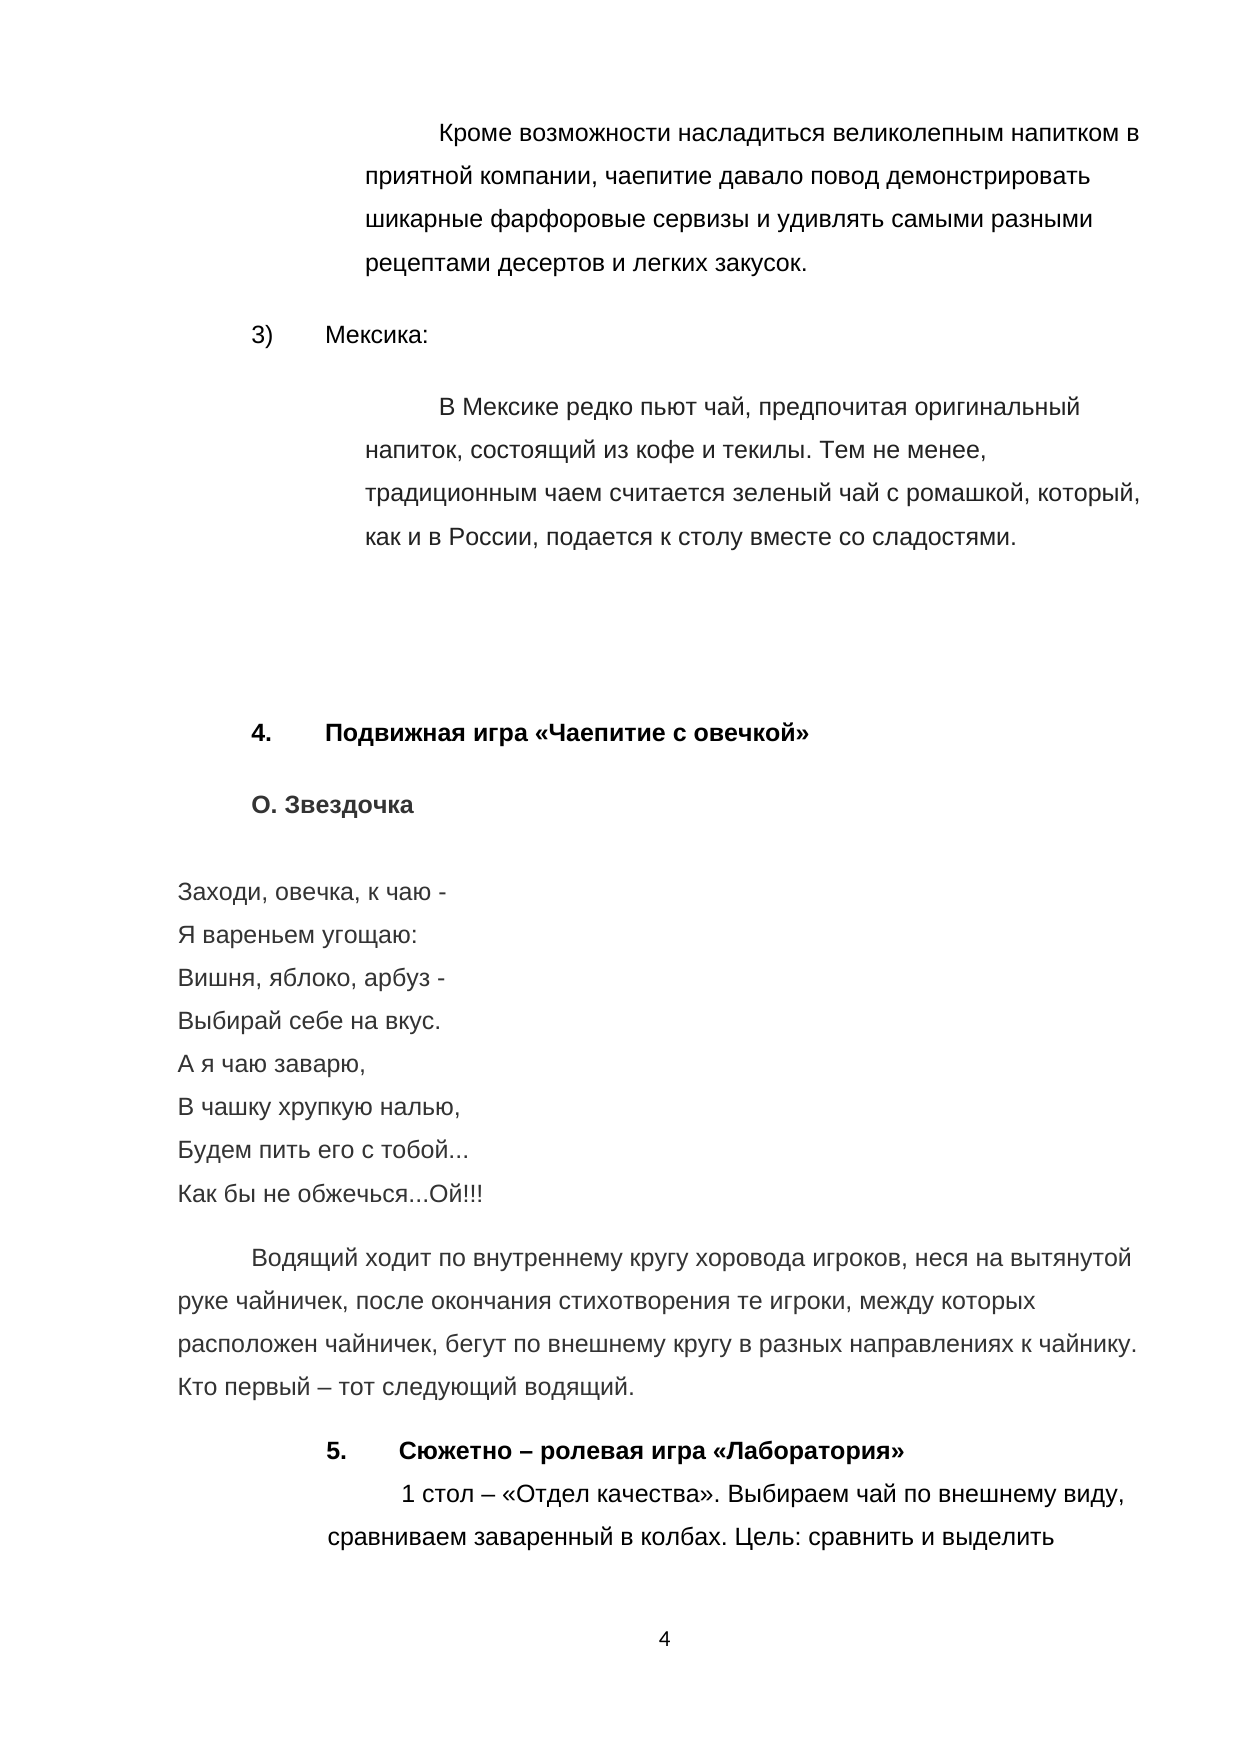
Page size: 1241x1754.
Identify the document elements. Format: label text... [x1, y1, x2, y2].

text Водящий ходит по внутреннему кругу хоровода игроков, неся на вытянутой руке чайничек, после окончания стихотворения те игроки, между которых расположен чайничек, бегут по внешнему кругу в разных направлениях к чайнику. Кто первый – тот следующий водящий. [177, 1243, 1152, 1401]
list Подвижная игра «Чаепитие с овечкой» [177, 718, 1152, 747]
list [327, 1479, 1152, 1551]
list Кроме возможности насладиться великолепным напитком в приятной компании, чаепитие давало повод демонстрировать шикарные фарфоровые сервизы и удивлять самыми разными рецептами десертов и легких закусок. [365, 118, 1152, 276]
text В Мексике редко пьют чай, предпочитая оригинальный напиток, состоящий из кофе и текилы. Тем не менее, традиционным чаем считается зеленый чай с ромашкой, который, как и в России, подается к столу вместе со сладостями. [365, 392, 1152, 550]
list Сюжетно – ролевая игра «Лаборатория» [252, 1436, 1152, 1465]
text О. Звездочка Заходи, овечка, к чаю - Я вареньем угощаю: Вишня, яблоко, арбуз - Выбирай себе на вкус. А я чаю заварю, В чашку хрупкую налью, Будем пить его с тобой... Как бы не обжечься...Ой!!! [177, 791, 1152, 1207]
list Мексика: [177, 320, 1152, 348]
